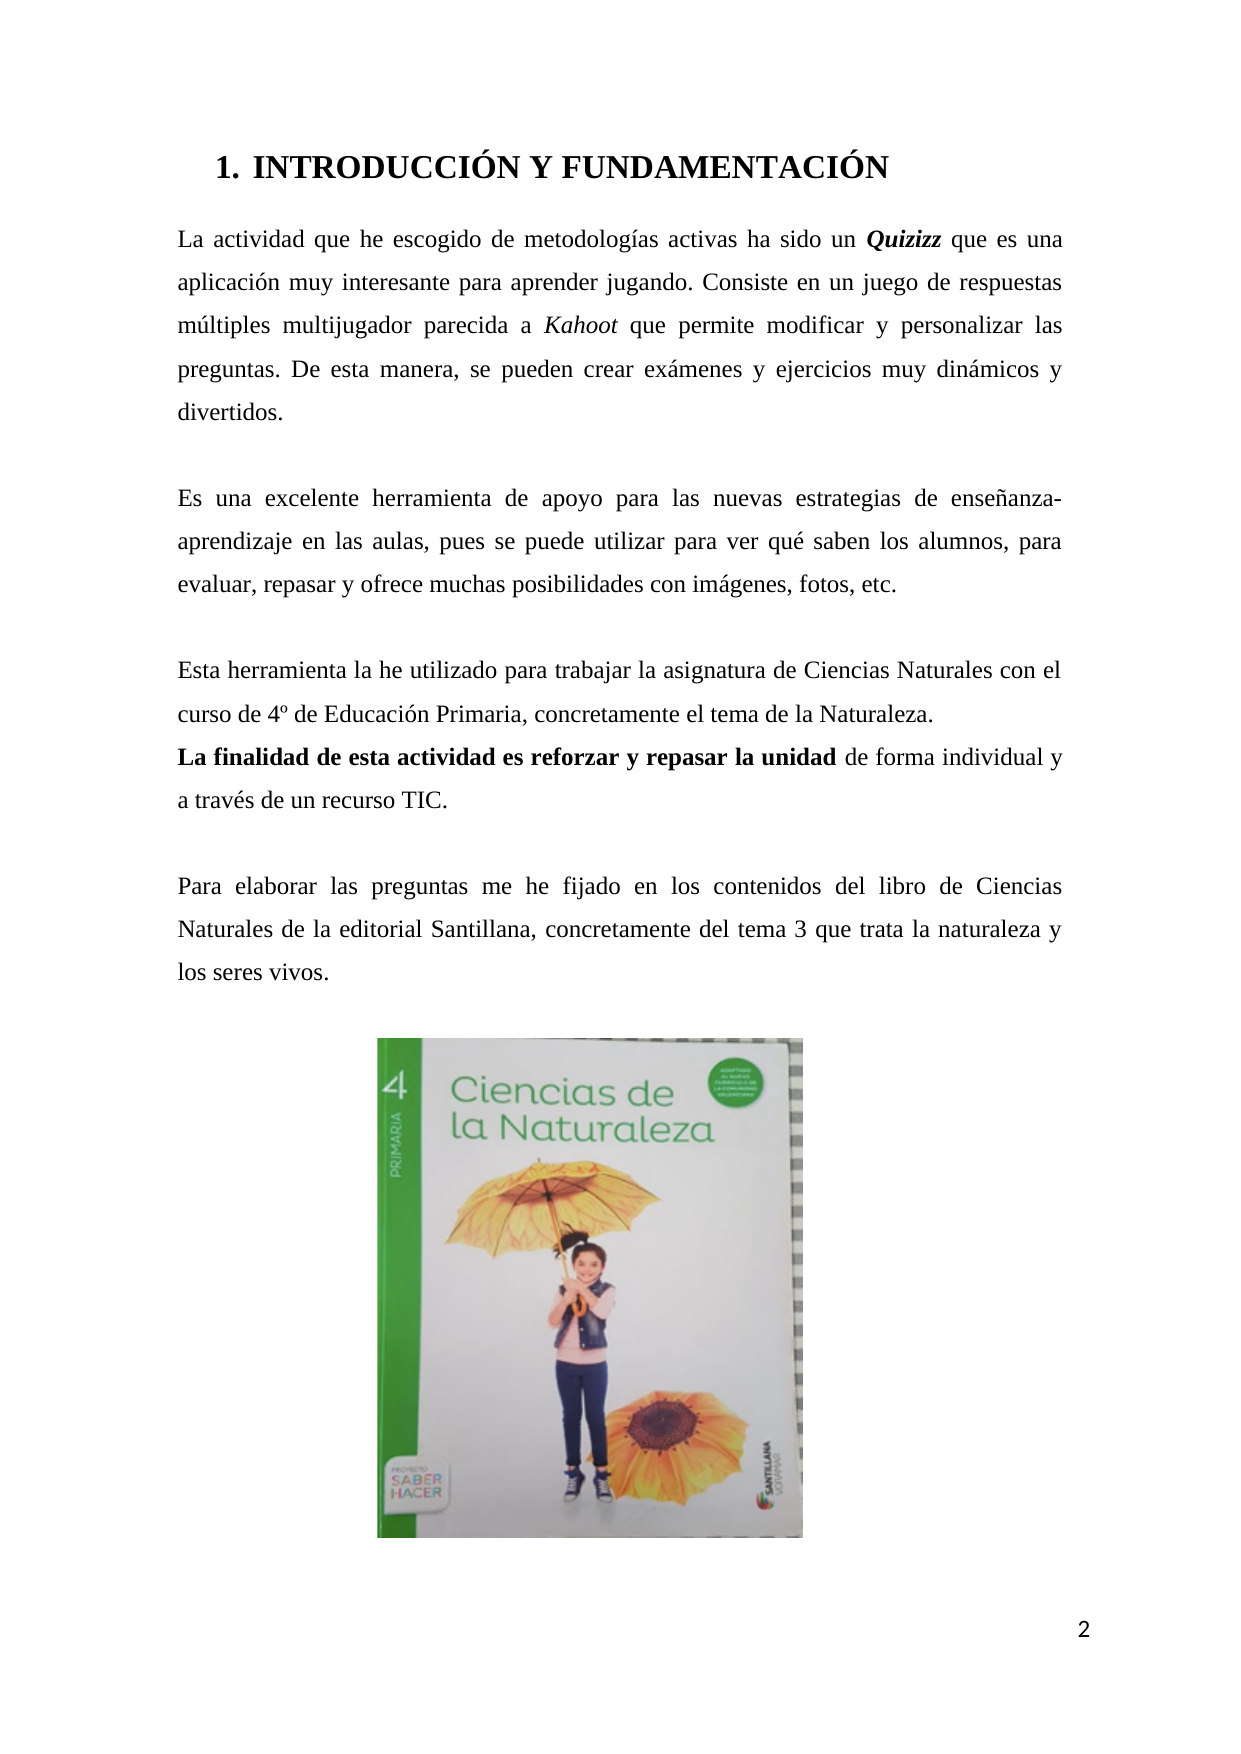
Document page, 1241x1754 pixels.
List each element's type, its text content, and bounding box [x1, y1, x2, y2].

picture [377, 1038, 803, 1538]
list INTRODUCCIÓN Y FUNDAMENTACIÓN [215, 148, 1063, 186]
text La actividad que he escogido de metodologías activas ha sido un Quizizz que es una aplicación muy interesante para aprender jugando. Consiste en un juego de respuestas múltiples multijugador parecida a Kahoot que permite modificar y personalizar las preguntas. De esta manera, se pueden crear exámenes y ejercicios muy dinámicos y divertidos. [177, 224, 1063, 426]
text La finalidad de esta actividad es reforzar y repasar la unidad de forma individual y a través de un recurso TIC. [177, 742, 1063, 814]
text Para elaborar las preguntas me he fijado en los contenidos del libro de Ciencias Naturales de la editorial Santillana, concretamente del tema 3 que trata la naturaleza y los seres vivos. [177, 871, 1063, 986]
text Esta herramienta la he utilizado para trabajar la asignatura de Ciencias Naturales con el curso de 4º de Educación Primaria, concretamente el tema de la Naturaleza. [177, 656, 1063, 727]
text Es una excelente herramienta de apoyo para las nuevas estrategias de enseñanza-aprendizaje en las aulas, pues se puede utilizar para ver qué saben los alumnos, para evaluar, repasar y ofrece muchas posibilidades con imágenes, fotos, etc. [177, 483, 1063, 598]
